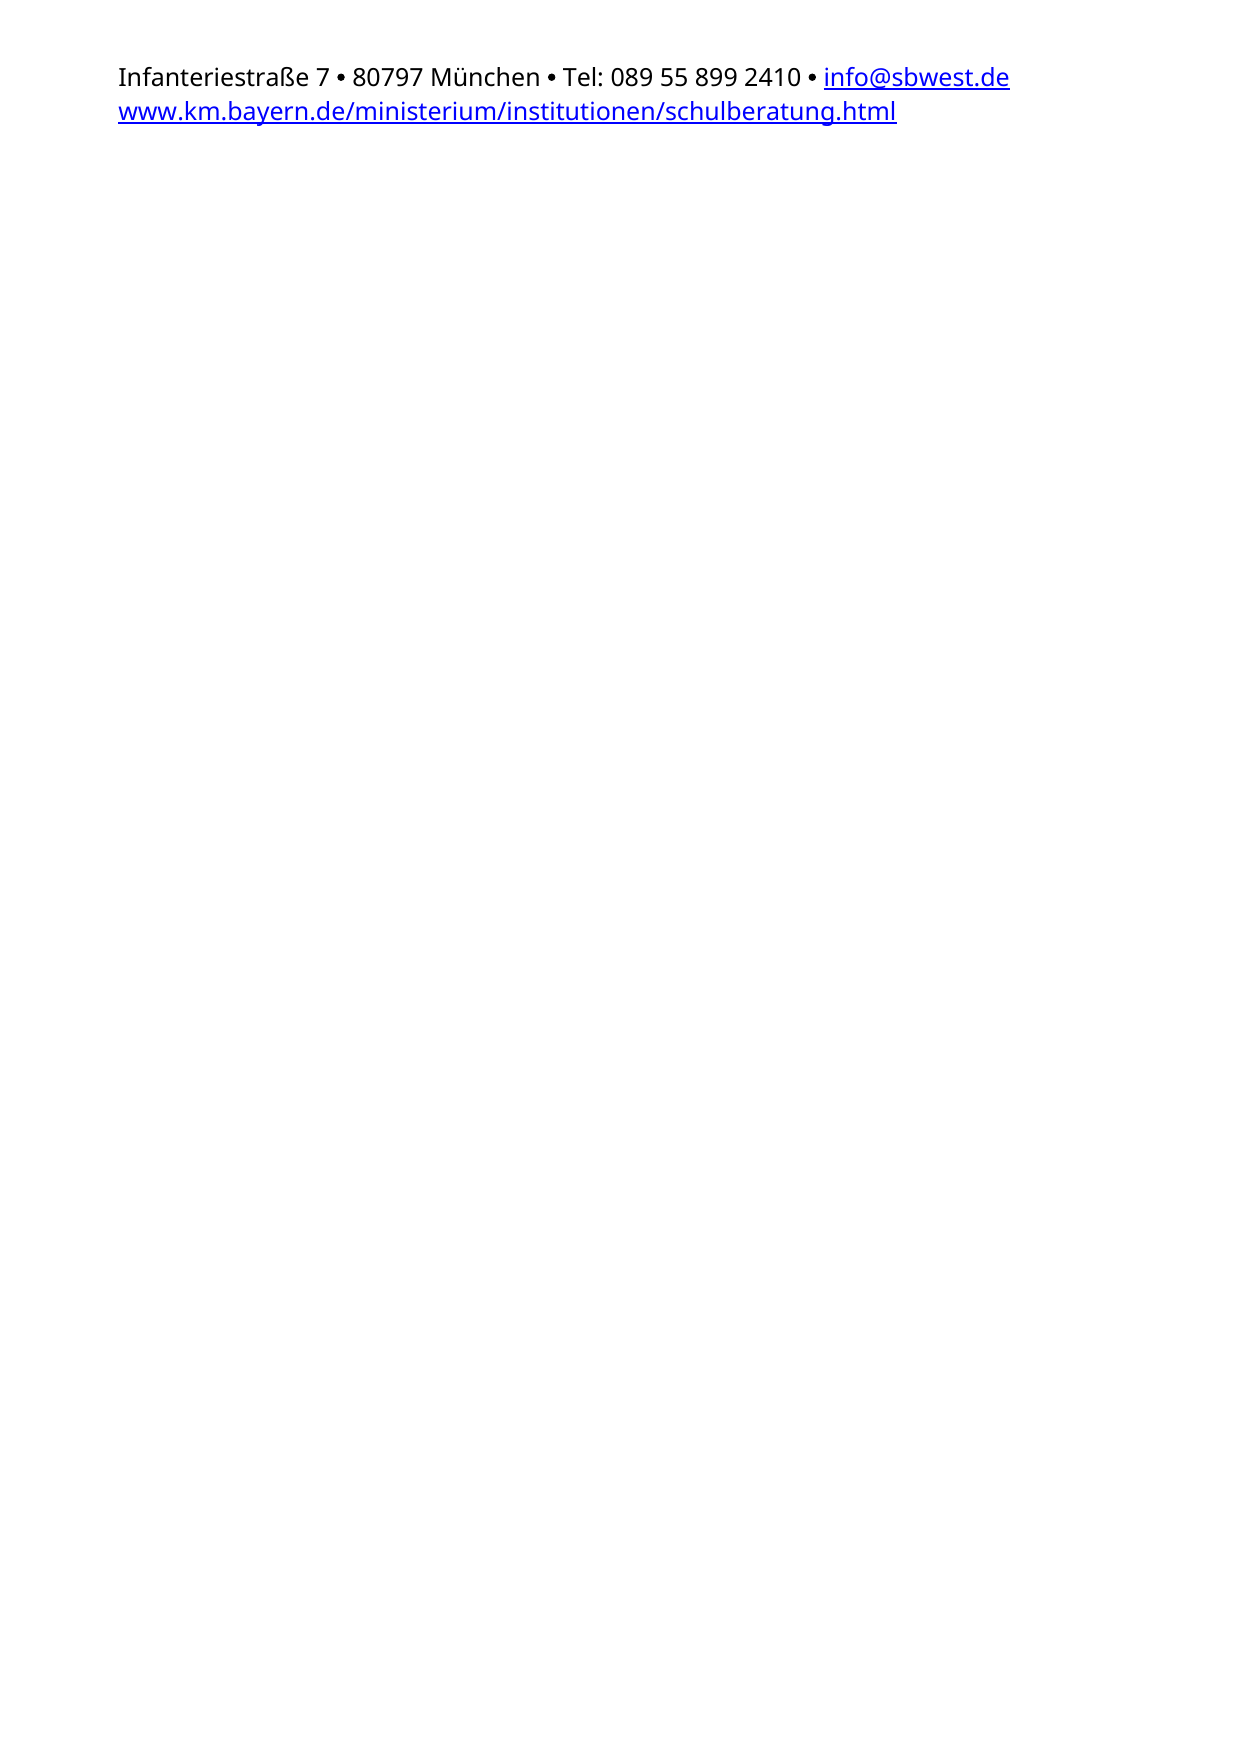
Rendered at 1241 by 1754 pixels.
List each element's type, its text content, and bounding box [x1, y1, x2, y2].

text Infanteriestraße 7 80797 München Tel: 089 55 899 2410 info@sbwest.de [118, 59, 1137, 93]
text www.km.bayern.de/ministerium/institutionen/schulberatung.html [118, 93, 1137, 127]
